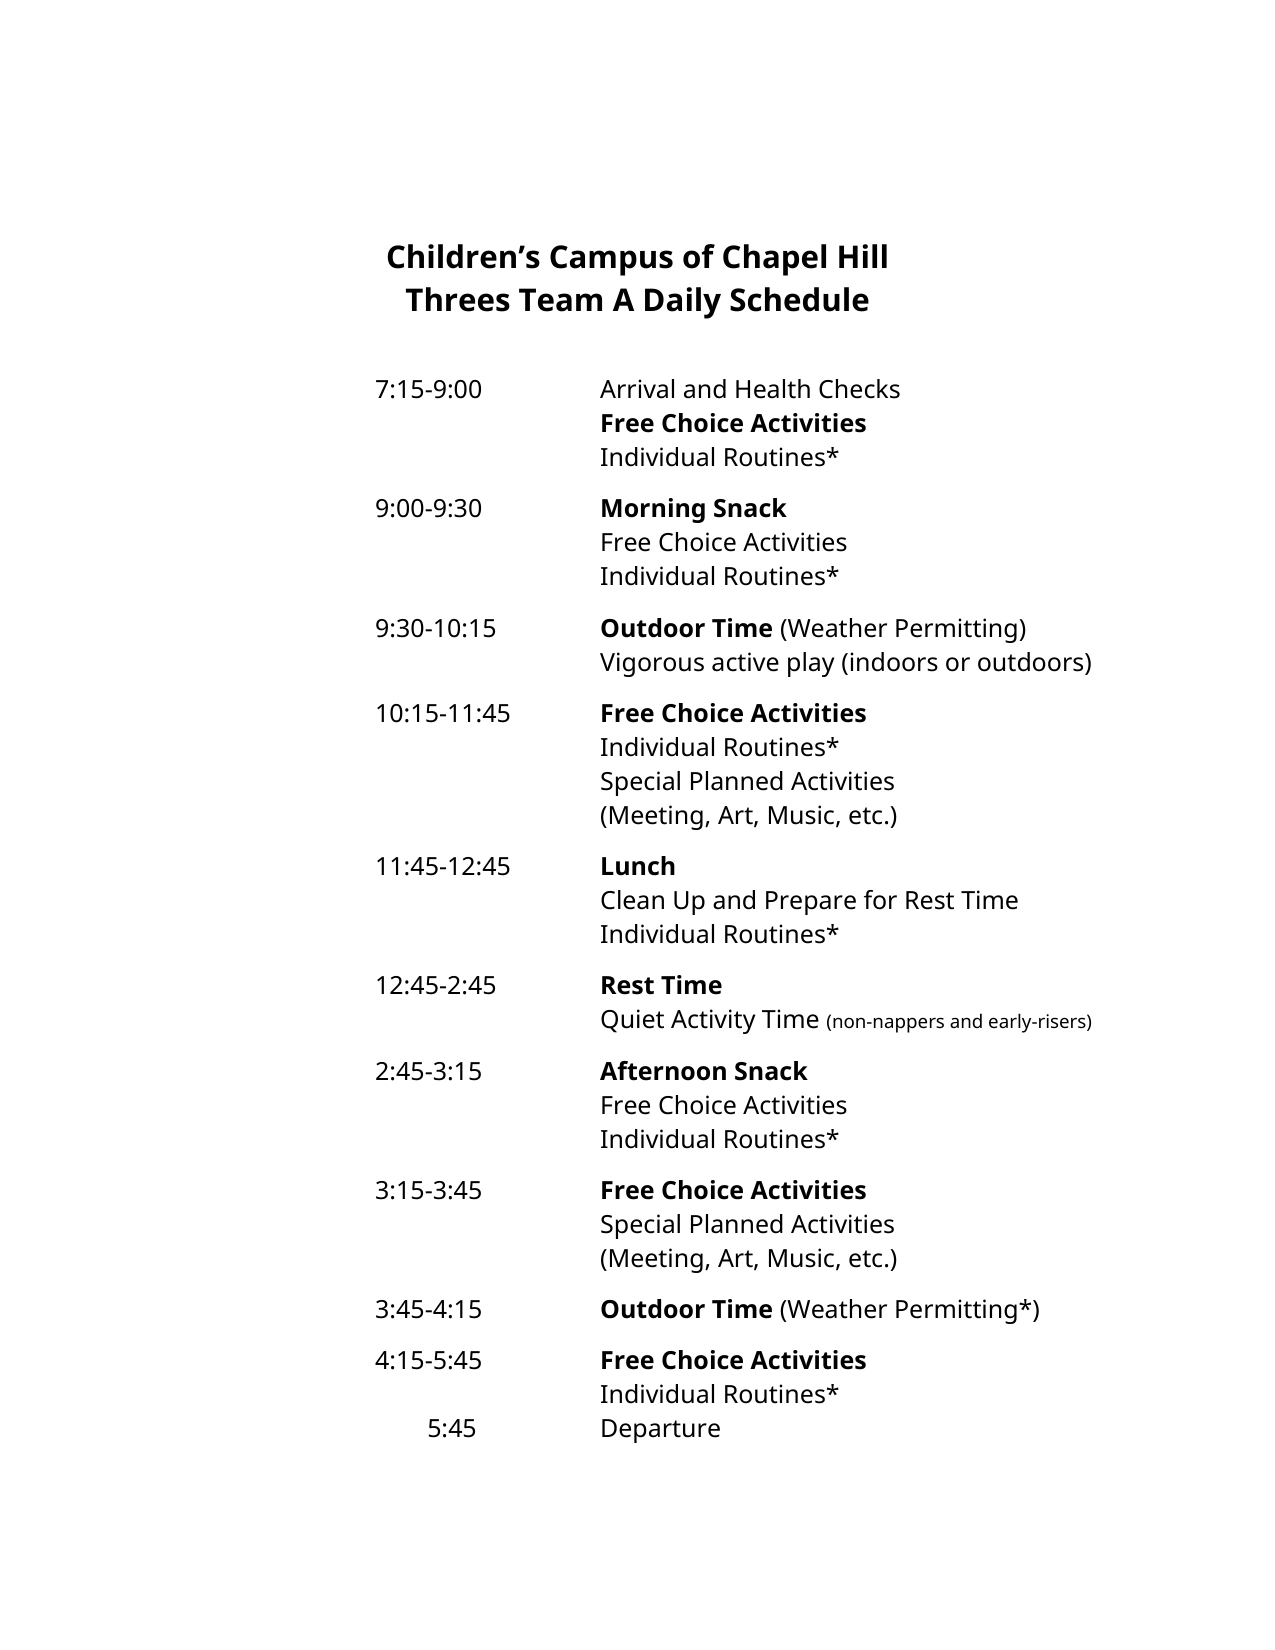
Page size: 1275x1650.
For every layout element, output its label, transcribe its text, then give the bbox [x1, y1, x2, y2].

text Clean Up and Prepare for Rest Time [525, 883, 1125, 917]
text Special Planned Activities [150, 1207, 1125, 1241]
text Free Choice Activities [150, 1087, 1125, 1121]
text Individual Routines* [525, 559, 1125, 593]
text 5:45 Departure [375, 1411, 1125, 1445]
text Special Planned Activities [150, 763, 1125, 798]
text Individual Routines* [150, 729, 1125, 763]
text 3:15-3:45 Free Choice Activities [150, 1172, 1125, 1207]
text (Meeting, Art, Music, etc.) [150, 1241, 1125, 1275]
text 10:15-11:45 Free Choice Activities [300, 695, 1125, 729]
text Individual Routines* [150, 1377, 1125, 1411]
text (Meeting, Art, Music, etc.) [150, 798, 1125, 832]
text Threes Team A Daily Schedule [150, 278, 1125, 320]
text Individual Routines* [150, 440, 1125, 474]
text 2:45-3:15 Afternoon Snack [150, 1053, 1125, 1087]
text 11:45-12:45 Lunch [150, 849, 1125, 883]
text 3:45-4:15 Outdoor Time (Weather Permitting*) [150, 1292, 1125, 1326]
text Free Choice Activities [525, 525, 1125, 559]
text 9:30-10:15 Outdoor Time (Weather Permitting) [150, 610, 1125, 644]
text Vigorous active play (indoors or outdoors) [150, 644, 1125, 678]
text 9:00-9:30 Morning Snack [300, 491, 1125, 525]
text Individual Routines* [150, 917, 1125, 951]
text 12:45-2:45 Rest Time [150, 968, 1125, 1002]
text Individual Routines* [150, 1121, 1125, 1155]
text Children’s Campus of Chapel Hill [150, 235, 1125, 278]
text 7:15-9:00 Arrival and Health Checks [300, 372, 1125, 406]
text 4:15-5:45 Free Choice Activities [150, 1343, 1125, 1377]
text Quiet Activity Time (non-nappers and early-risers) [525, 1002, 1125, 1036]
text Free Choice Activities [150, 406, 1125, 440]
